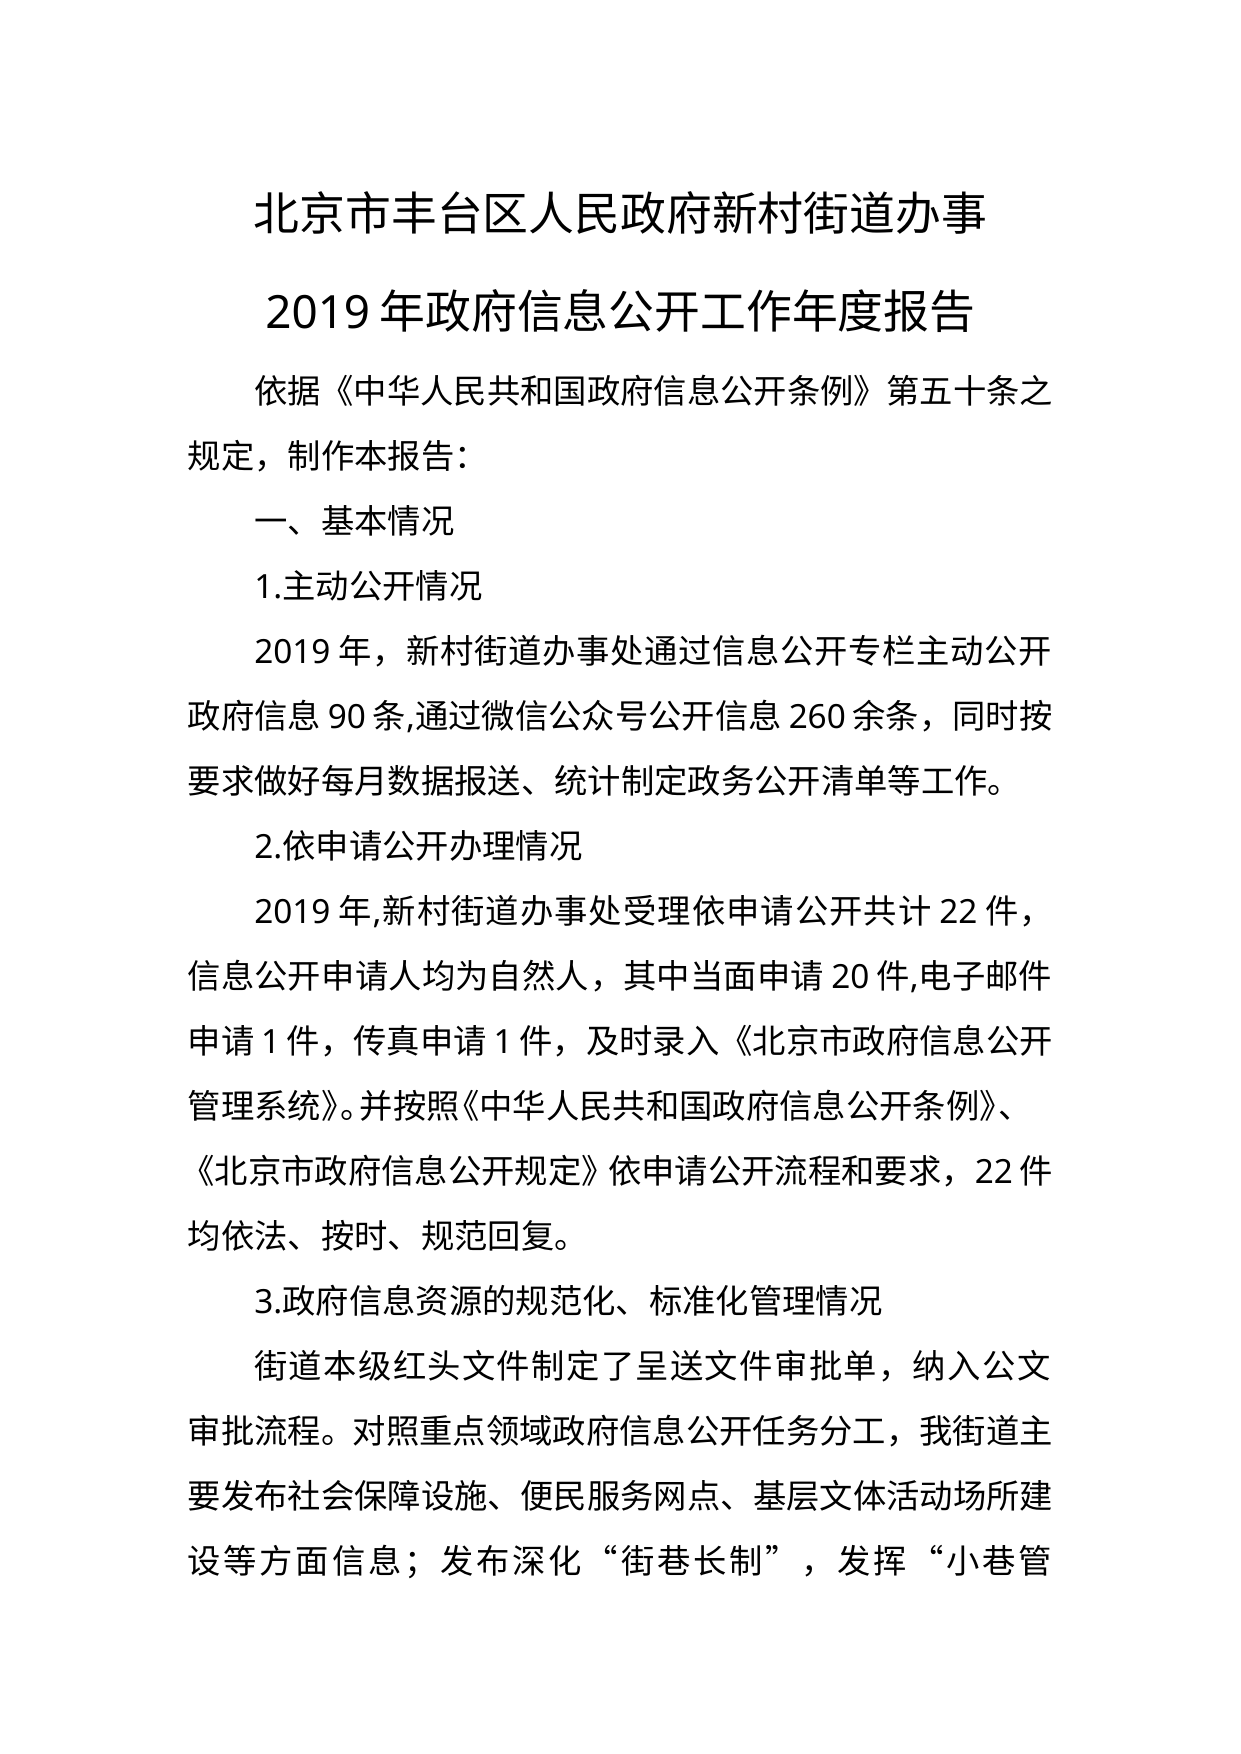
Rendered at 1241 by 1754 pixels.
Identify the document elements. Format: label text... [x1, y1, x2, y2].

text 2019年，新村街道办事处通过信息公开专栏主动公开政府信息90条,通过微信公众号公开信息260余条，同时按要求做好每月数据报送、统计制定政务公开清单等工作。 [187, 617, 1053, 812]
text 2.依申请公开办理情况 [187, 812, 1053, 877]
text 1.主动公开情况 [187, 552, 1053, 617]
text 北京市丰台区人民政府新村街道办事 [187, 162, 1053, 259]
text 2019年,新村街道办事处受理依申请公开共计22件，信息公开申请人均为自然人，其中当面申请20件,电子邮件申请1件，传真申请1件，及时录入《北京市政府信息公开管理系统》。并按照《中华人民共和国政府信息公开条例》、《北京市政府信息公开规定》依申请公开流程和要求，22件均依法、按时、规范回复。 [187, 877, 1053, 1267]
text 依据《中华人民共和国政府信息公开条例》第五十条之规定，制作本报告： [187, 357, 1053, 487]
text 2019年政府信息公开工作年度报告 [187, 259, 1053, 357]
text 3.政府信息资源的规范化、标准化管理情况 [187, 1267, 1053, 1332]
text 一、基本情况 [187, 487, 1053, 552]
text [187, 1332, 1053, 1592]
